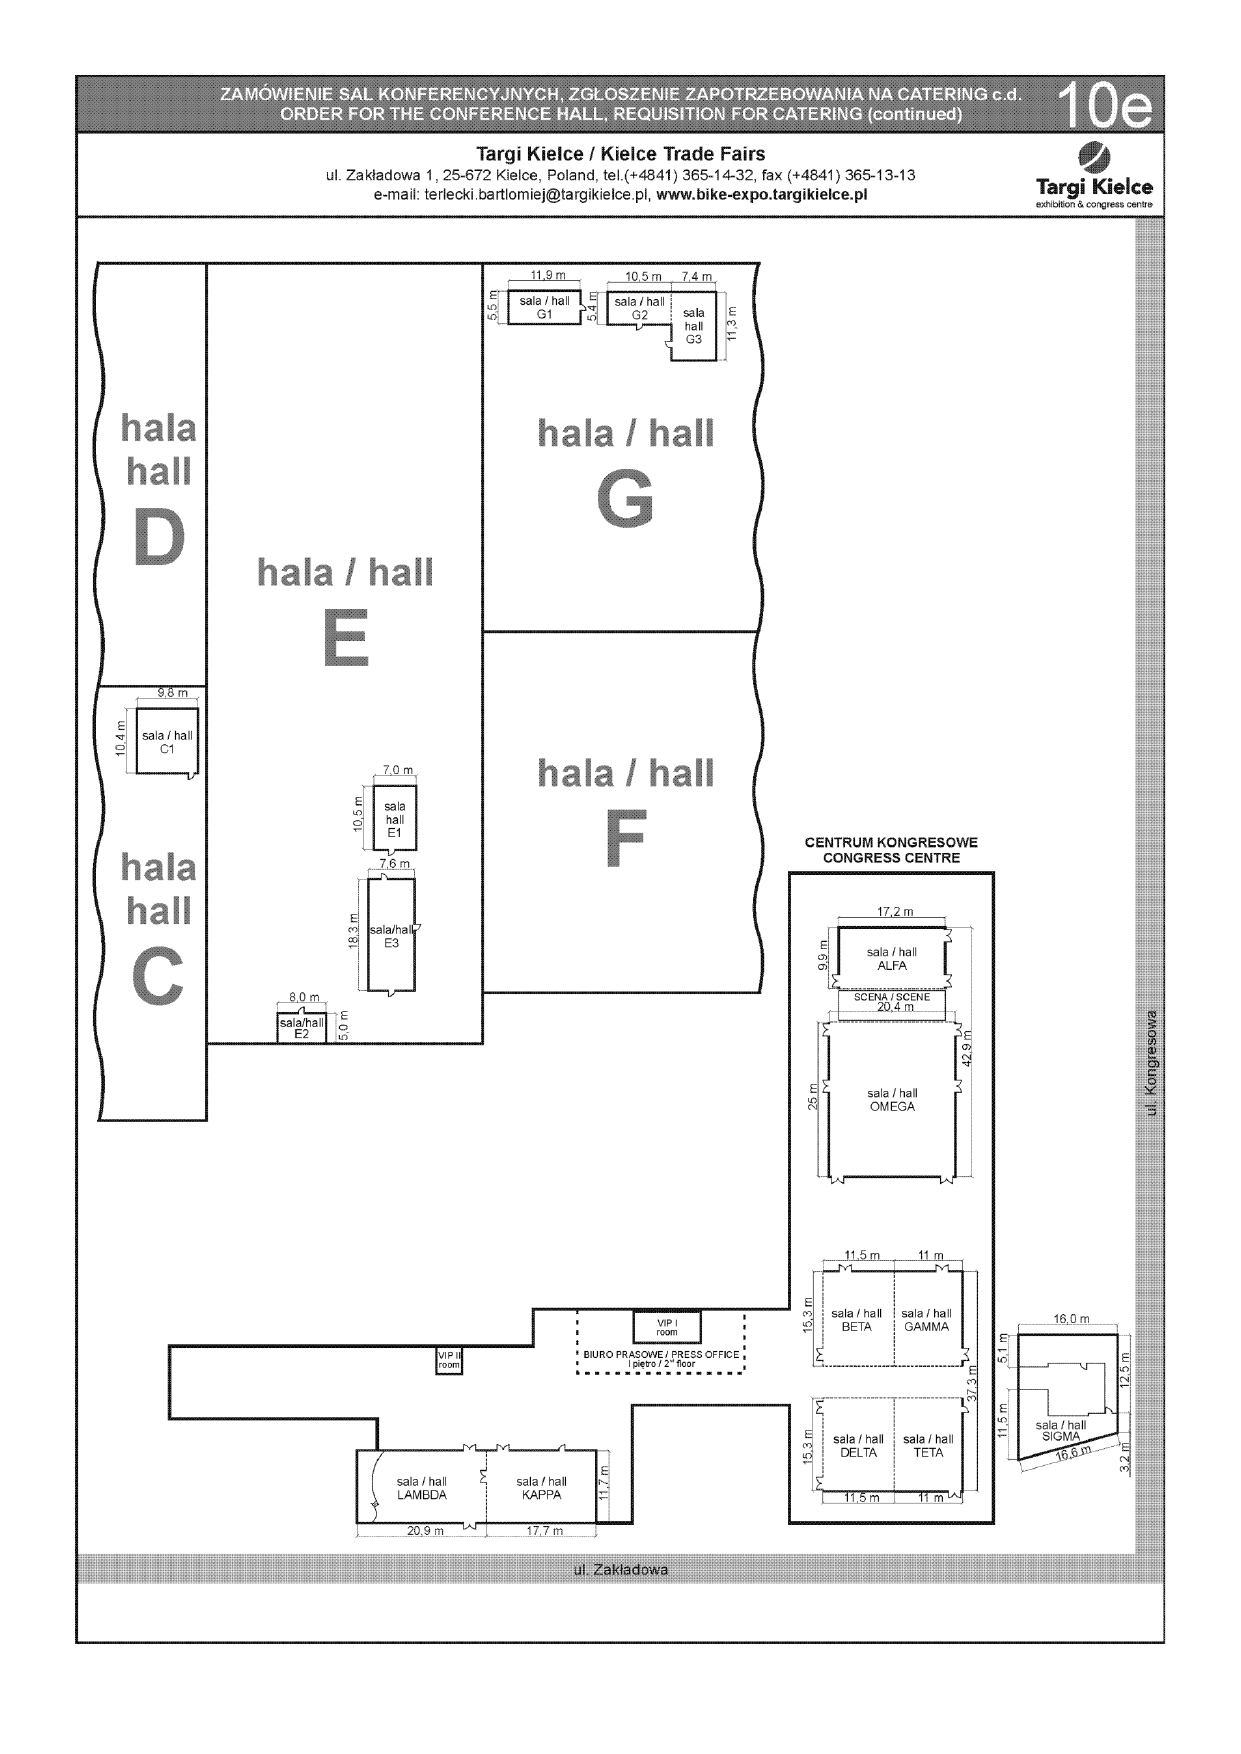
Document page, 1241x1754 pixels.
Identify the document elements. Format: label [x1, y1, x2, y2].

picture [75, 75, 1166, 1644]
